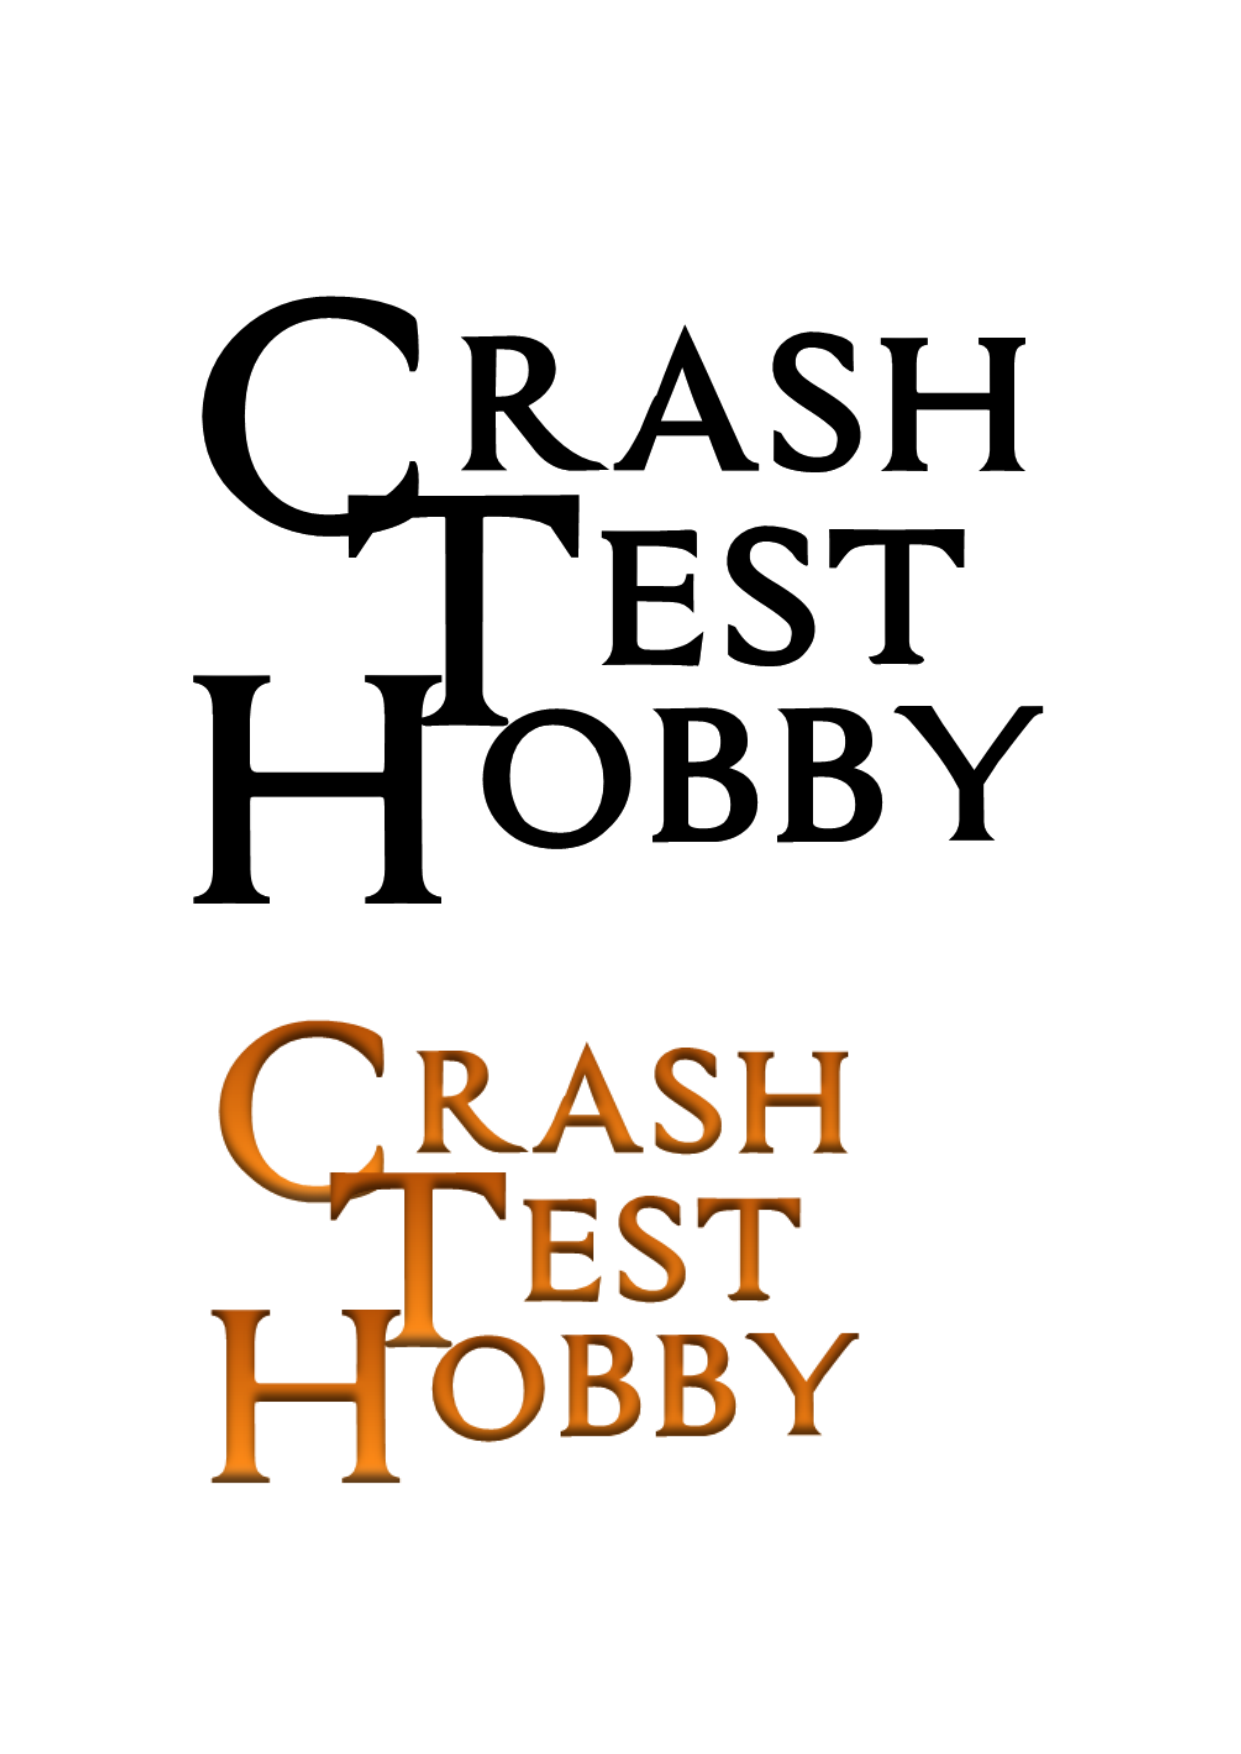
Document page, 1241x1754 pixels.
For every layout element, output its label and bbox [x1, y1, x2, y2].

picture [150, 256, 1091, 963]
picture [150, 987, 889, 1505]
